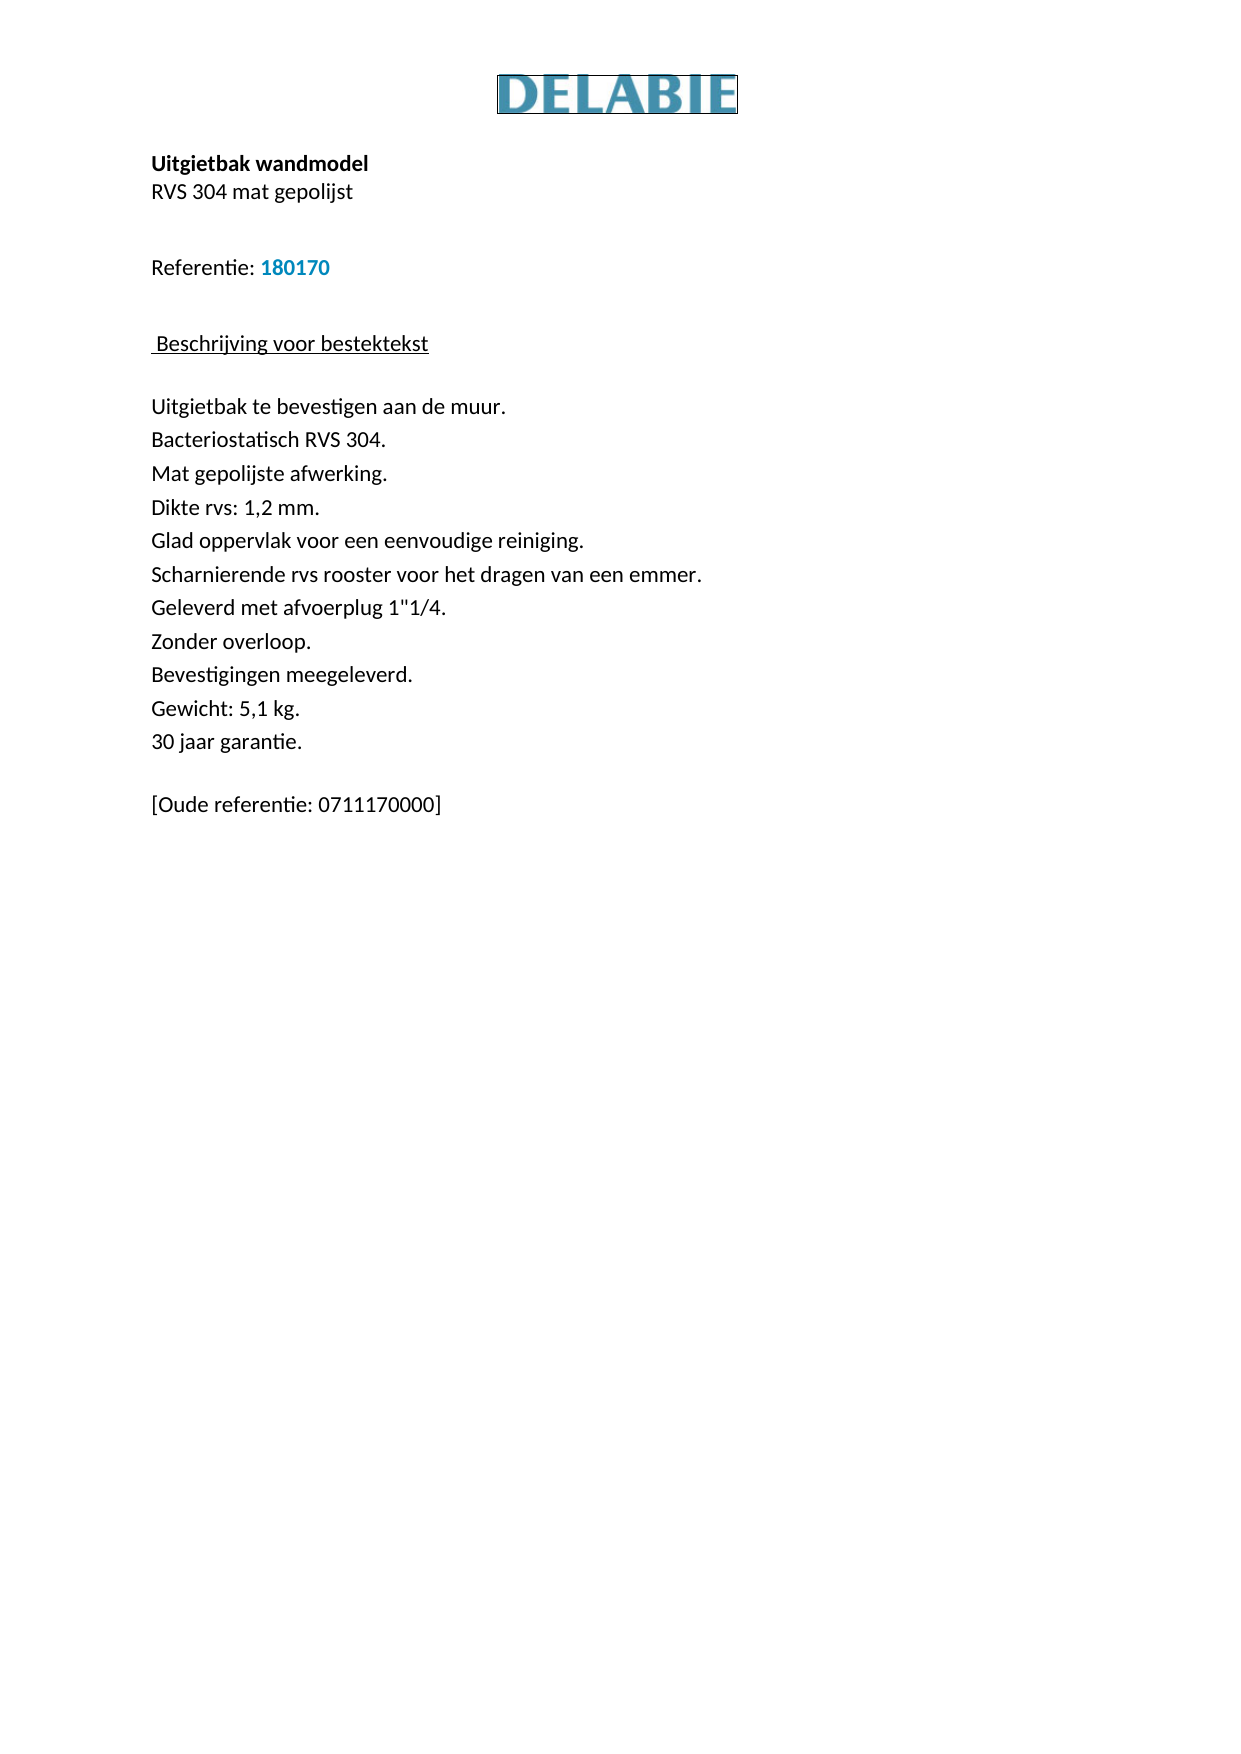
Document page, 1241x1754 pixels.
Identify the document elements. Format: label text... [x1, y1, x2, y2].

text Dikte rvs: 1,2 mm. [151, 493, 1084, 521]
text 30 jaar garantie. [151, 727, 1084, 755]
picture [498, 76, 737, 113]
text [Oude referentie: 0711170000] [151, 790, 1084, 818]
text Scharnierende rvs rooster voor het dragen van een emmer. [151, 560, 1084, 588]
text Uitgietbak te bevestigen aan de muur. [151, 392, 1084, 420]
text Gewicht: 5,1 kg. [151, 694, 1084, 722]
text Uitgietbak wandmodel [151, 149, 1084, 177]
text Glad oppervlak voor een eenvoudige reiniging. [151, 526, 1084, 554]
text RVS 304 mat gepolijst [151, 177, 1084, 205]
text Bacteriostatisch RVS 304. [151, 426, 1084, 453]
text Referentie: 180170 [151, 253, 1084, 281]
text Bevestigingen meegeleverd. [151, 660, 1084, 688]
text Geleverd met afvoerplug 1"1/4. [151, 593, 1084, 621]
text Mat gepolijste afwerking. [151, 459, 1084, 487]
text Beschrijving voor bestektekst [151, 329, 1084, 357]
text Zonder overloop. [151, 627, 1084, 655]
